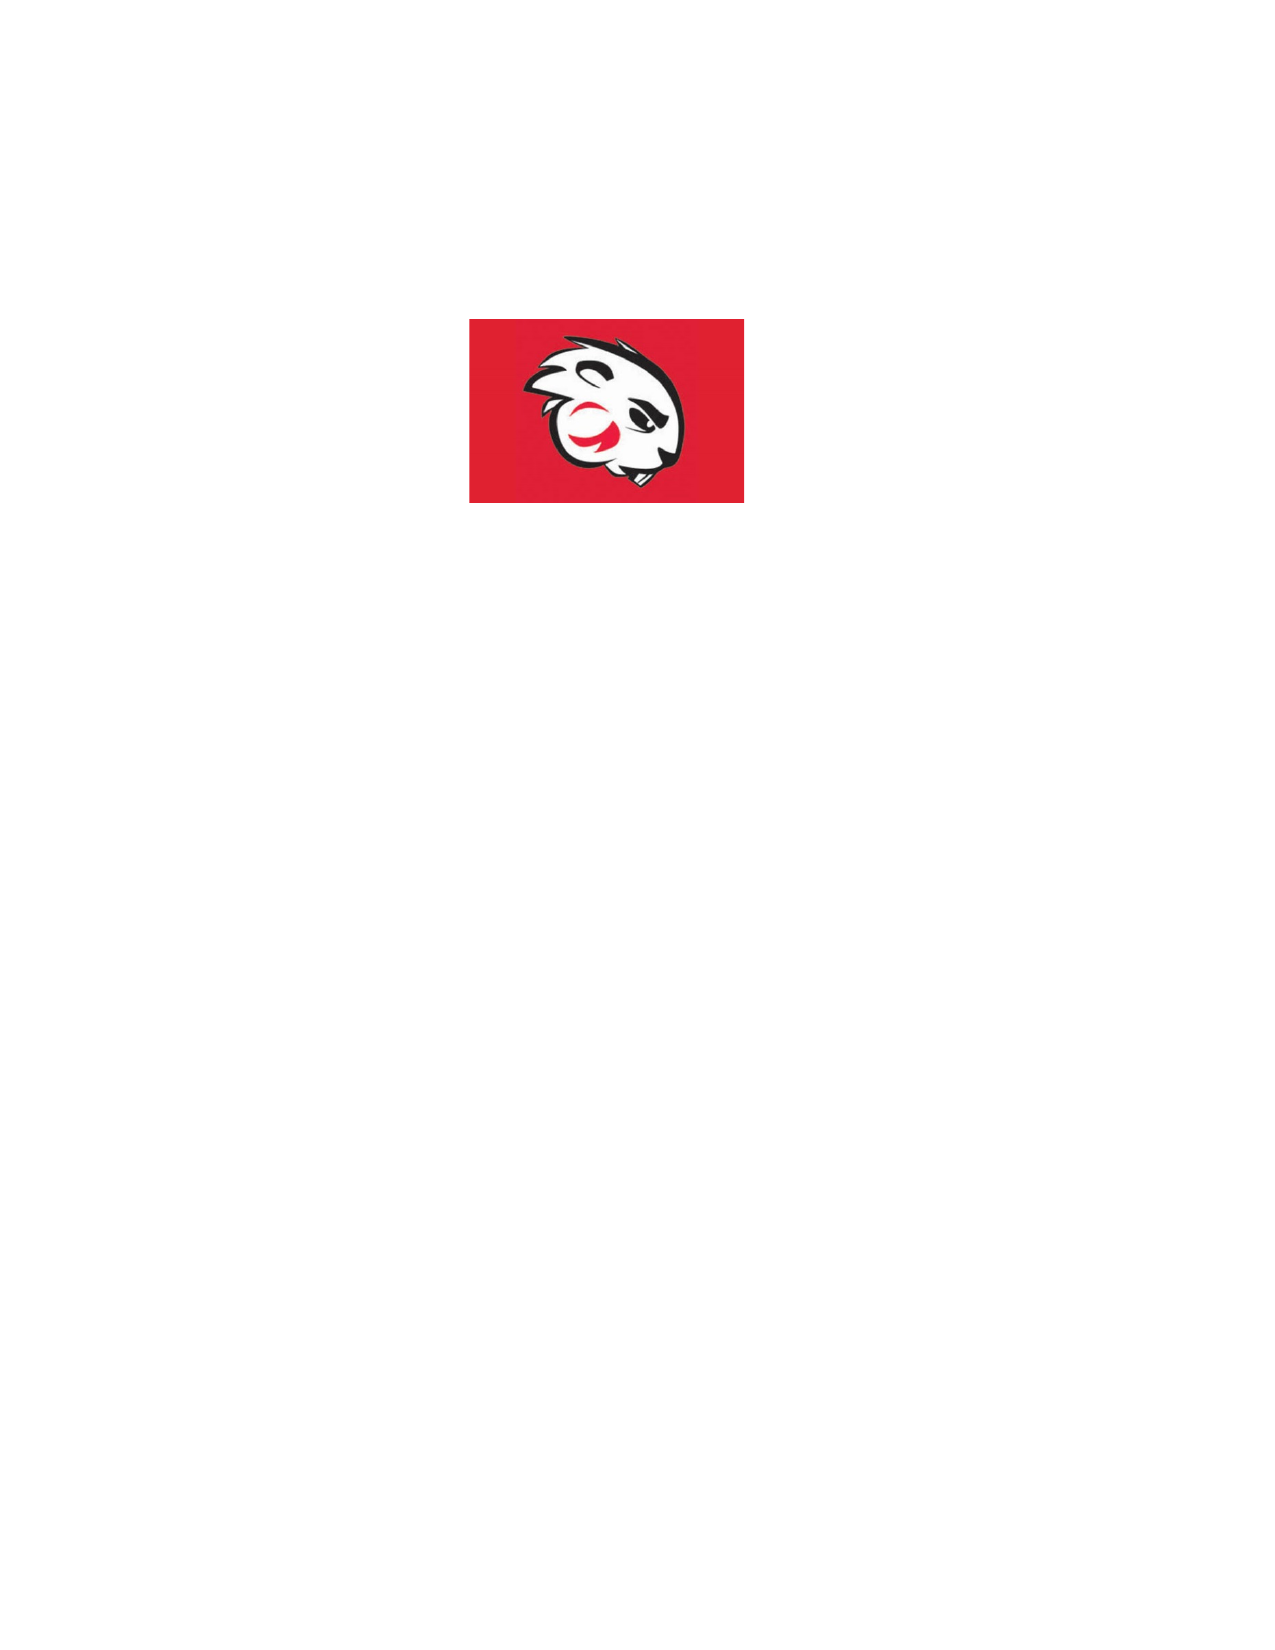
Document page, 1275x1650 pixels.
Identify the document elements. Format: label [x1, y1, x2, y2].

picture [469, 319, 745, 503]
